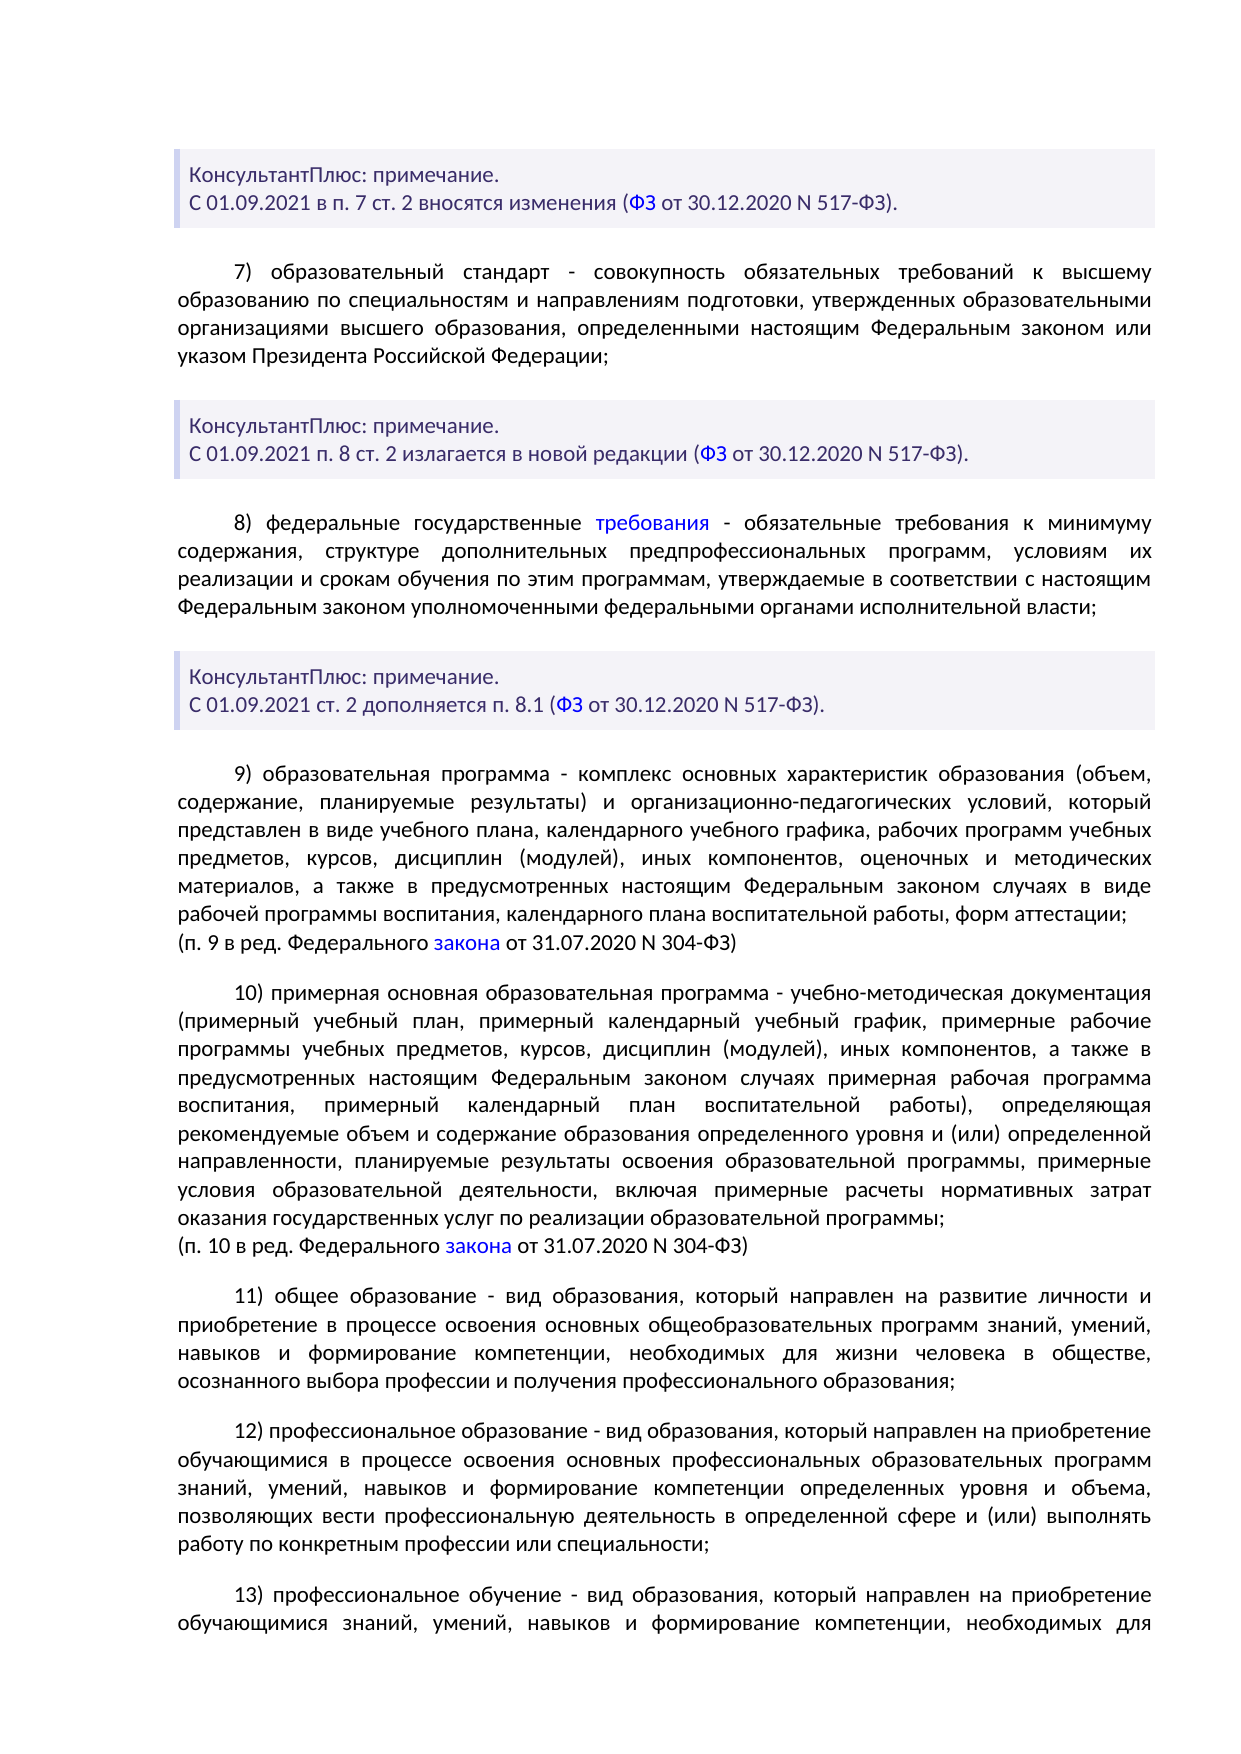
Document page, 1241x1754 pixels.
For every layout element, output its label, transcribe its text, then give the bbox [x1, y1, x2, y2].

text 11) общее образование - вид образования, который направлен на развитие личности и приобретение в процессе освоения основных общеобразовательных программ знаний, умений, навыков и формирование компетенции, необходимых для жизни человека в обществе, осознанного выбора профессии и получения профессионального образования; [177, 1282, 1152, 1394]
text 8) федеральные государственные требования - обязательные требования к минимуму содержания, структуре дополнительных предпрофессиональных программ, условиям их реализации и срокам обучения по этим программам, утверждаемые в соответствии с настоящим Федеральным законом уполномоченными федеральными органами исполнительной власти; [177, 508, 1152, 620]
text (п. 9 в ред. Федерального закона от 31.07.2020 N 304-ФЗ) [177, 928, 1152, 956]
text 12) профессиональное образование - вид образования, который направлен на приобретение обучающимися в процессе освоения основных профессиональных образовательных программ знаний, умений, навыков и формирование компетенции определенных уровня и объема, позволяющих вести профессиональную деятельность в определенной сфере и (или) выполнять работу по конкретным профессии или специальности; [177, 1417, 1152, 1557]
text 10) примерная основная образовательная программа - учебно-методическая документация (примерный учебный план, примерный календарный учебный график, примерные рабочие программы учебных предметов, курсов, дисциплин (модулей), иных компонентов, а также в предусмотренных настоящим Федеральным законом случаях примерная рабочая программа воспитания, примерный календарный план воспитательной работы), определяющая рекомендуемые объем и содержание образования определенного уровня и (или) определенной направленности, планируемые результаты освоения образовательной программы, примерные условия образовательной деятельности, включая примерные расчеты нормативных затрат оказания государственных услуг по реализации образовательной программы; [177, 978, 1152, 1231]
text (п. 10 в ред. Федерального закона от 31.07.2020 N 304-ФЗ) [177, 1231, 1152, 1259]
text 9) образовательная программа - комплекс основных характеристик образования (объем, содержание, планируемые результаты) и организационно-педагогических условий, который представлен в виде учебного плана, календарного учебного графика, рабочих программ учебных предметов, курсов, дисциплин (модулей), иных компонентов, оценочных и методических материалов, а также в предусмотренных настоящим Федеральным законом случаях в виде рабочей программы воспитания, календарного плана воспитательной работы, форм аттестации; [177, 759, 1152, 928]
table_header КонсультантПлюс: примечание. С 01.09.2021 п. 8 ст. 2 излагается в новой редакции (ФЗ от 30.12.2020 N 517-ФЗ). [180, 400, 1149, 479]
table_header КонсультантПлюс: примечание. С 01.09.2021 ст. 2 дополняется п. 8.1 (ФЗ от 30.12.2020 N 517-ФЗ). [180, 651, 1149, 730]
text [177, 1580, 1152, 1636]
table_header КонсультантПлюс: примечание. С 01.09.2021 в п. 7 ст. 2 вносятся изменения (ФЗ от 30.12.2020 N 517-ФЗ). [180, 149, 1149, 228]
text 7) образовательный стандарт - совокупность обязательных требований к высшему образованию по специальностям и направлениям подготовки, утвержденных образовательными организациями высшего образования, определенными настоящим Федеральным законом или указом Президента Российской Федерации; [177, 257, 1152, 369]
